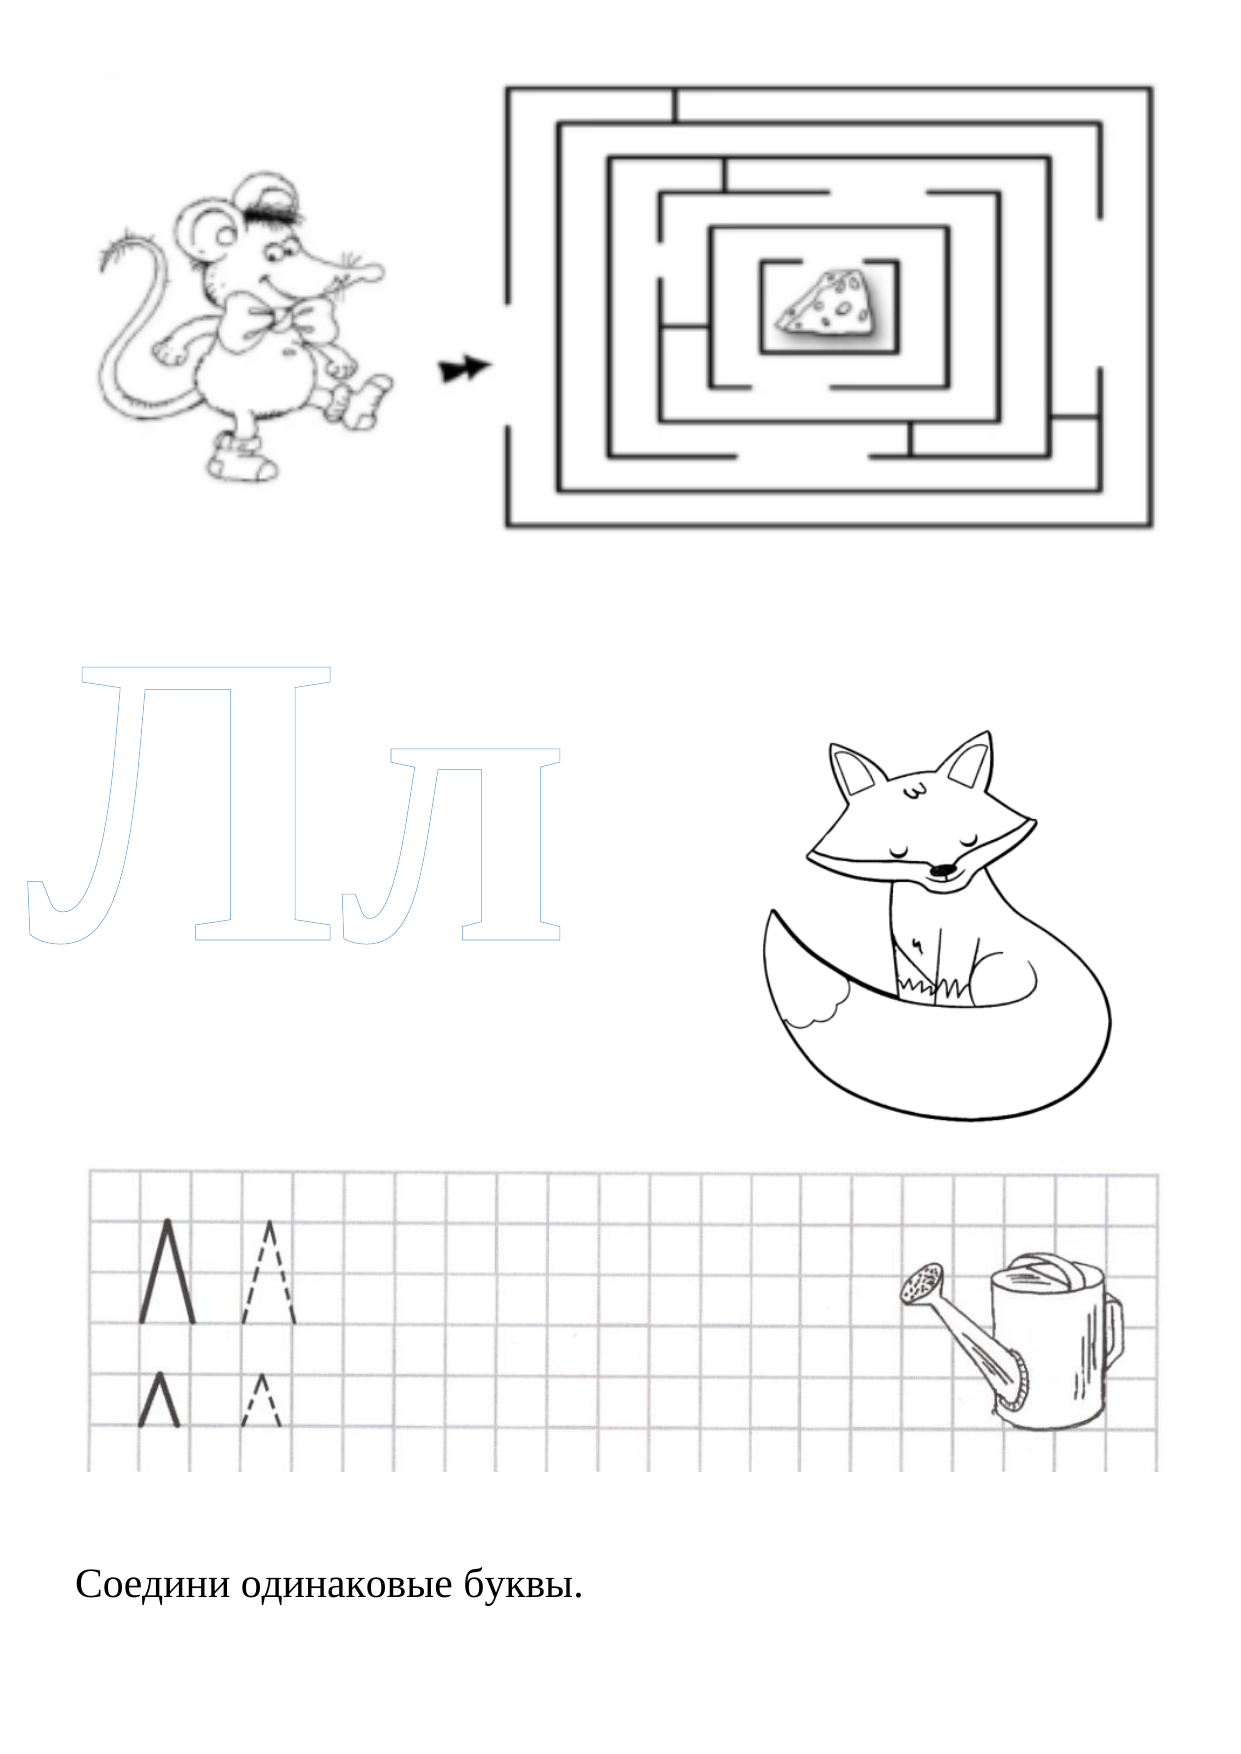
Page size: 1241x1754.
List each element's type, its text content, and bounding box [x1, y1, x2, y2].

picture [762, 718, 1113, 1140]
text Соедини одинаковые буквы. [75, 1559, 1165, 1607]
picture [75, 1160, 1166, 1472]
picture [75, 75, 1179, 563]
